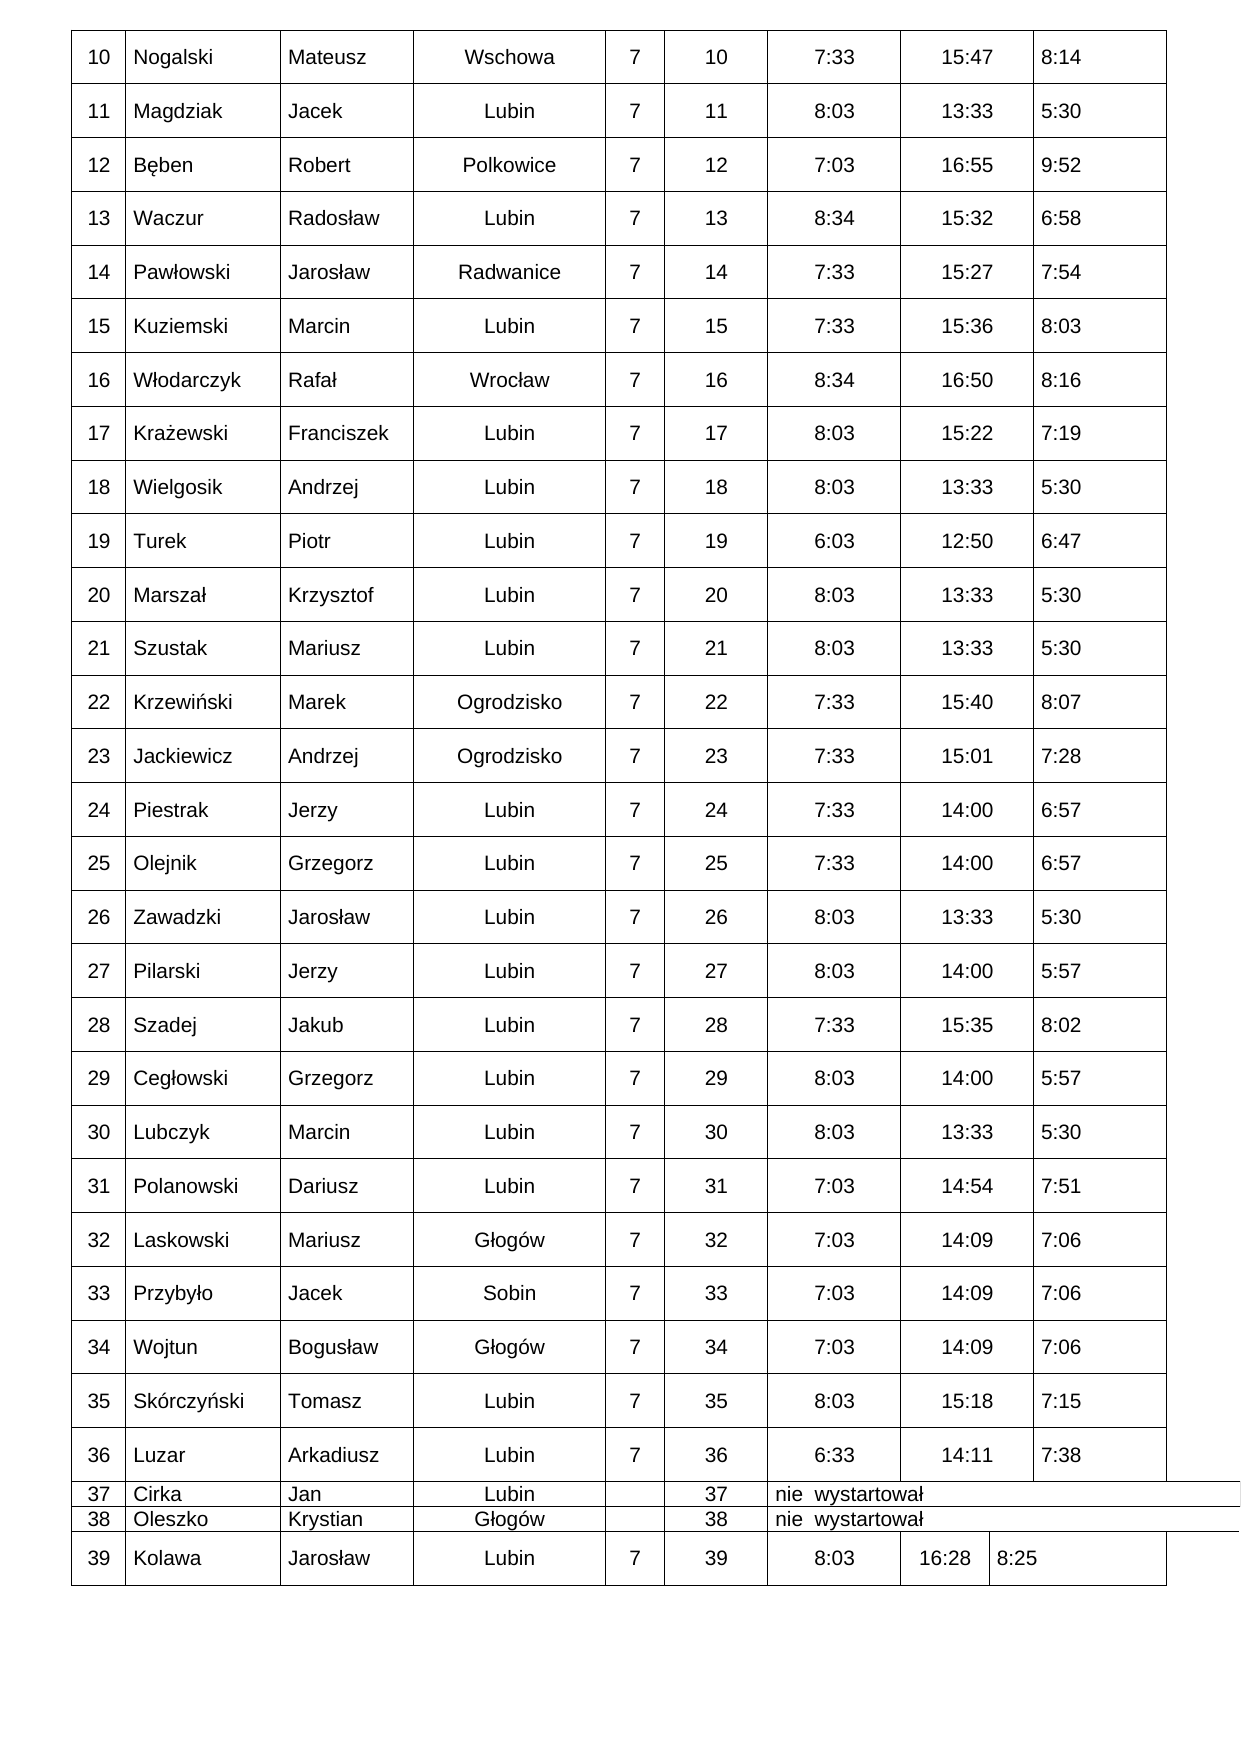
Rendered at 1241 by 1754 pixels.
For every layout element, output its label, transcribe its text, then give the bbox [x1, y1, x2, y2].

table_cell 8:16 [1034, 353, 1166, 406]
table_cell 7 [606, 891, 664, 943]
table_cell 16:28 [901, 1532, 989, 1584]
table_cell 16 [72, 353, 125, 406]
table_cell 13:33 [901, 568, 1033, 621]
table_cell 8:34 [768, 353, 900, 406]
table_cell Krzewiński [126, 676, 280, 728]
table_cell 11 [72, 84, 125, 137]
table_cell 8:03 [768, 407, 900, 459]
table_cell Lubin [414, 1106, 605, 1158]
table_cell 7:03 [768, 1321, 900, 1373]
table_cell Laskowski [126, 1213, 280, 1266]
table_cell Krażewski [126, 407, 280, 459]
table_cell 7:33 [768, 837, 900, 889]
table_cell 7:33 [768, 676, 900, 728]
table_cell 35 [72, 1374, 125, 1427]
table_cell 7:06 [1034, 1213, 1166, 1266]
table_cell Szustak [126, 622, 280, 674]
table_cell Wschowa [414, 31, 605, 83]
table_cell 7:19 [1034, 407, 1166, 459]
table_cell Lubin [414, 891, 605, 943]
table_cell 39 [72, 1532, 125, 1584]
table_cell Szadej [126, 998, 280, 1051]
table_cell Arkadiusz [281, 1428, 413, 1481]
table_cell 7 [606, 246, 664, 298]
table_cell 14:09 [901, 1267, 1033, 1319]
table_cell 13 [665, 192, 767, 244]
table_cell 7:03 [768, 1159, 900, 1212]
table_cell Lubin [414, 944, 605, 997]
table_cell 14 [665, 246, 767, 298]
table_cell 13:33 [901, 84, 1033, 137]
table_cell Marszał [126, 568, 280, 621]
table_cell Bęben [126, 138, 280, 191]
table_cell 31 [665, 1159, 767, 1212]
table_cell Olejnik [126, 837, 280, 889]
table_cell Cegłowski [126, 1052, 280, 1104]
table_cell 16 [665, 353, 767, 406]
table_cell Lubin [414, 192, 605, 244]
table_cell 7:03 [768, 1213, 900, 1266]
table_cell 7:33 [768, 31, 900, 83]
table_cell Mateusz [281, 31, 413, 83]
table_cell 28 [665, 998, 767, 1051]
table_cell 14 [72, 246, 125, 298]
table_cell Radosław [281, 192, 413, 244]
table_cell nie wystartował [768, 1507, 1240, 1531]
table_cell 8:03 [768, 622, 900, 674]
table_cell Głogów [414, 1321, 605, 1373]
table_cell Lubin [414, 1374, 605, 1427]
table_cell 7:06 [1034, 1321, 1166, 1373]
table_cell 6:58 [1034, 192, 1166, 244]
table_cell 15:18 [901, 1374, 1033, 1427]
table_cell 10 [72, 31, 125, 83]
table_cell 7:03 [768, 138, 900, 191]
table_cell 32 [72, 1213, 125, 1266]
table_cell Tomasz [281, 1374, 413, 1427]
table_cell Luzar [126, 1428, 280, 1481]
table_cell 8:07 [1034, 676, 1166, 728]
table_cell 24 [665, 783, 767, 836]
table_cell Marek [281, 676, 413, 728]
table_cell Mariusz [281, 1213, 413, 1266]
table_cell 7:28 [1034, 729, 1166, 782]
table_cell 7 [606, 407, 664, 459]
table_cell Lubin [414, 837, 605, 889]
table_cell 8:03 [768, 1106, 900, 1158]
table_cell 35 [665, 1374, 767, 1427]
table_cell Marcin [281, 299, 413, 352]
table_cell 8:03 [1034, 299, 1166, 352]
table_cell 8:03 [768, 944, 900, 997]
table_cell 19 [72, 514, 125, 567]
table_cell 16:55 [901, 138, 1033, 191]
table_cell 8:03 [768, 1374, 900, 1427]
table_cell 21 [72, 622, 125, 674]
table_cell 7 [606, 192, 664, 244]
table_cell 13:33 [901, 622, 1033, 674]
table_cell 12:50 [901, 514, 1033, 567]
table_cell 7 [606, 1267, 664, 1319]
table_cell Piotr [281, 514, 413, 567]
table_cell 7 [606, 1159, 664, 1212]
table_cell 7:03 [768, 1267, 900, 1319]
table_cell 5:30 [1034, 84, 1166, 137]
table_cell 7 [606, 568, 664, 621]
table_cell 10 [665, 31, 767, 83]
table_cell 28 [72, 998, 125, 1051]
table_cell 38 [665, 1507, 767, 1531]
table_cell 27 [72, 944, 125, 997]
table_cell 37 [665, 1482, 767, 1506]
table_cell Ogrodzisko [414, 676, 605, 728]
table_cell 30 [72, 1106, 125, 1158]
table_cell Lubin [414, 1052, 605, 1104]
table_cell 15:27 [901, 246, 1033, 298]
table_cell 15 [72, 299, 125, 352]
table_cell Turek [126, 514, 280, 567]
table_cell Waczur [126, 192, 280, 244]
table_cell 8:25 [990, 1532, 1166, 1584]
table_cell 7 [606, 1213, 664, 1266]
table_cell Polanowski [126, 1159, 280, 1212]
table_cell Jarosław [281, 246, 413, 298]
table_cell 7 [606, 514, 664, 567]
table_cell Pawłowski [126, 246, 280, 298]
table_cell Lubin [414, 568, 605, 621]
table_cell Lubin [414, 461, 605, 513]
table_cell 7 [606, 1374, 664, 1427]
table_cell 7 [606, 299, 664, 352]
table_cell Grzegorz [281, 1052, 413, 1104]
table_cell 7 [606, 729, 664, 782]
table_cell Włodarczyk [126, 353, 280, 406]
table_cell Lubin [414, 1159, 605, 1212]
table_cell 6:33 [768, 1428, 900, 1481]
table_cell 7 [606, 31, 664, 83]
table_cell 32 [665, 1213, 767, 1266]
table_cell 7:33 [768, 783, 900, 836]
table_cell Marcin [281, 1106, 413, 1158]
table_cell 7 [606, 1428, 664, 1481]
table_cell 22 [665, 676, 767, 728]
table_cell 39 [665, 1532, 767, 1584]
table_cell 7 [606, 622, 664, 674]
table_cell 18 [72, 461, 125, 513]
table_cell Kolawa [126, 1532, 280, 1584]
table_cell 24 [72, 783, 125, 836]
table_cell 14:09 [901, 1321, 1033, 1373]
table_cell 13:33 [901, 891, 1033, 943]
table_cell 8:03 [768, 461, 900, 513]
table_cell 34 [665, 1321, 767, 1373]
table_cell 14:54 [901, 1159, 1033, 1212]
table_cell Rafał [281, 353, 413, 406]
table_cell 9:52 [1034, 138, 1166, 191]
table_cell 5:30 [1034, 461, 1166, 513]
table_cell Krzysztof [281, 568, 413, 621]
table_cell 7:51 [1034, 1159, 1166, 1212]
table_cell Lubin [414, 84, 605, 137]
table_cell 7:54 [1034, 246, 1166, 298]
table_cell 12 [72, 138, 125, 191]
table_cell Jackiewicz [126, 729, 280, 782]
table_cell 37 [72, 1482, 125, 1506]
table_cell 7 [606, 676, 664, 728]
table_cell 8:03 [768, 891, 900, 943]
table_cell Franciszek [281, 407, 413, 459]
table_cell 14:00 [901, 944, 1033, 997]
table_cell 14:00 [901, 837, 1033, 889]
table_cell 15 [665, 299, 767, 352]
table_cell Pilarski [126, 944, 280, 997]
table_cell 6:47 [1034, 514, 1166, 567]
table_cell Jakub [281, 998, 413, 1051]
table_cell Andrzej [281, 729, 413, 782]
table_cell Wrocław [414, 353, 605, 406]
table_cell Jerzy [281, 944, 413, 997]
table_cell 15:01 [901, 729, 1033, 782]
table_cell 8:34 [768, 192, 900, 244]
table_cell 26 [72, 891, 125, 943]
table_cell 8:03 [768, 84, 900, 137]
table_cell nie wystartował [768, 1482, 1240, 1506]
table_cell 7 [606, 461, 664, 513]
table_cell 36 [72, 1428, 125, 1481]
table_cell 31 [72, 1159, 125, 1212]
table_cell Cirka [126, 1482, 280, 1506]
table_cell Zawadzki [126, 891, 280, 943]
table_cell 5:30 [1034, 622, 1166, 674]
table_cell 14:11 [901, 1428, 1033, 1481]
table_cell Polkowice [414, 138, 605, 191]
table_cell 15:32 [901, 192, 1033, 244]
table_cell Magdziak [126, 84, 280, 137]
table_cell 7 [606, 944, 664, 997]
table_cell 14:00 [901, 1052, 1033, 1104]
table_cell Lubin [414, 998, 605, 1051]
table_cell Jacek [281, 1267, 413, 1319]
table_cell 26 [665, 891, 767, 943]
table_cell Ogrodzisko [414, 729, 605, 782]
table_cell Radwanice [414, 246, 605, 298]
table_cell 8:14 [1034, 31, 1166, 83]
table_cell 5:30 [1034, 1106, 1166, 1158]
table_cell Lubin [414, 783, 605, 836]
table_cell Lubin [414, 622, 605, 674]
table_cell Oleszko [126, 1507, 280, 1531]
table_cell 5:57 [1034, 1052, 1166, 1104]
table_cell 12 [665, 138, 767, 191]
table_cell 14:00 [901, 783, 1033, 836]
table_cell 7:33 [768, 998, 900, 1051]
table_cell Grzegorz [281, 837, 413, 889]
table_cell 29 [665, 1052, 767, 1104]
table_cell 21 [665, 622, 767, 674]
table_cell 6:57 [1034, 837, 1166, 889]
table_cell 34 [72, 1321, 125, 1373]
table_cell Jan [281, 1482, 413, 1506]
table_cell Lubin [414, 407, 605, 459]
table_cell 7:33 [768, 729, 900, 782]
table_cell 16:50 [901, 353, 1033, 406]
table_cell 15:22 [901, 407, 1033, 459]
table_cell 6:57 [1034, 783, 1166, 836]
table_cell 23 [72, 729, 125, 782]
table_cell Lubin [414, 1428, 605, 1481]
table_cell 33 [665, 1267, 767, 1319]
table_cell 7:33 [768, 299, 900, 352]
table_cell 8:02 [1034, 998, 1166, 1051]
table_cell 7 [606, 138, 664, 191]
table_cell 38 [72, 1507, 125, 1531]
table_cell Jacek [281, 84, 413, 137]
table_cell Wojtun [126, 1321, 280, 1373]
table_cell 25 [72, 837, 125, 889]
table_cell 33 [72, 1267, 125, 1319]
table_cell Lubin [414, 1482, 605, 1506]
table_cell 25 [665, 837, 767, 889]
table_cell 7 [606, 1052, 664, 1104]
table_cell Jarosław [281, 891, 413, 943]
table_cell 29 [72, 1052, 125, 1104]
table_cell 20 [665, 568, 767, 621]
table_cell Bogusław [281, 1321, 413, 1373]
table_cell Sobin [414, 1267, 605, 1319]
table_cell Lubczyk [126, 1106, 280, 1158]
table_cell [606, 1507, 664, 1531]
table_cell 36 [665, 1428, 767, 1481]
table_cell [606, 1482, 664, 1506]
table_cell 8:03 [768, 1052, 900, 1104]
table_cell 18 [665, 461, 767, 513]
table_cell 7 [606, 1321, 664, 1373]
table_cell 7:15 [1034, 1374, 1166, 1427]
table_cell 15:35 [901, 998, 1033, 1051]
table_cell Mariusz [281, 622, 413, 674]
table_cell 11 [665, 84, 767, 137]
table_cell 7 [606, 783, 664, 836]
table_cell 13 [72, 192, 125, 244]
table_cell Dariusz [281, 1159, 413, 1212]
table_cell 8:03 [768, 568, 900, 621]
table_cell 6:03 [768, 514, 900, 567]
table_cell Lubin [414, 299, 605, 352]
table_cell 14:09 [901, 1213, 1033, 1266]
table_cell Wielgosik [126, 461, 280, 513]
table_cell Robert [281, 138, 413, 191]
table_cell 7:33 [768, 246, 900, 298]
table_cell 17 [72, 407, 125, 459]
table_cell 7:38 [1034, 1428, 1166, 1481]
table_cell 7 [606, 353, 664, 406]
table_cell 7 [606, 998, 664, 1051]
table_cell Kuziemski [126, 299, 280, 352]
table_cell 5:57 [1034, 944, 1166, 997]
table_cell 7:06 [1034, 1267, 1166, 1319]
table_cell Głogów [414, 1507, 605, 1531]
table_cell 19 [665, 514, 767, 567]
table_cell 8:03 [768, 1532, 900, 1584]
table_cell 7 [606, 1106, 664, 1158]
table_cell 7 [606, 1532, 664, 1584]
table_cell Krystian [281, 1507, 413, 1531]
table_cell Nogalski [126, 31, 280, 83]
table_cell Piestrak [126, 783, 280, 836]
table_cell 20 [72, 568, 125, 621]
table_cell 30 [665, 1106, 767, 1158]
table_cell 13:33 [901, 1106, 1033, 1158]
table_cell Jerzy [281, 783, 413, 836]
table_cell 7 [606, 837, 664, 889]
table_cell Lubin [414, 1532, 605, 1584]
table_cell 13:33 [901, 461, 1033, 513]
table_cell 15:47 [901, 31, 1033, 83]
table_cell 15:40 [901, 676, 1033, 728]
table_cell 23 [665, 729, 767, 782]
table_cell 27 [665, 944, 767, 997]
table_cell Lubin [414, 514, 605, 567]
table_cell 17 [665, 407, 767, 459]
table_cell 5:30 [1034, 891, 1166, 943]
table_cell 22 [72, 676, 125, 728]
table_cell 5:30 [1034, 568, 1166, 621]
table_cell Skórczyński [126, 1374, 280, 1427]
table_cell 7 [606, 84, 664, 137]
table_cell 15:36 [901, 299, 1033, 352]
table_cell Jarosław [281, 1532, 413, 1584]
table_cell Przybyło [126, 1267, 280, 1319]
table_cell Andrzej [281, 461, 413, 513]
table_cell Głogów [414, 1213, 605, 1266]
